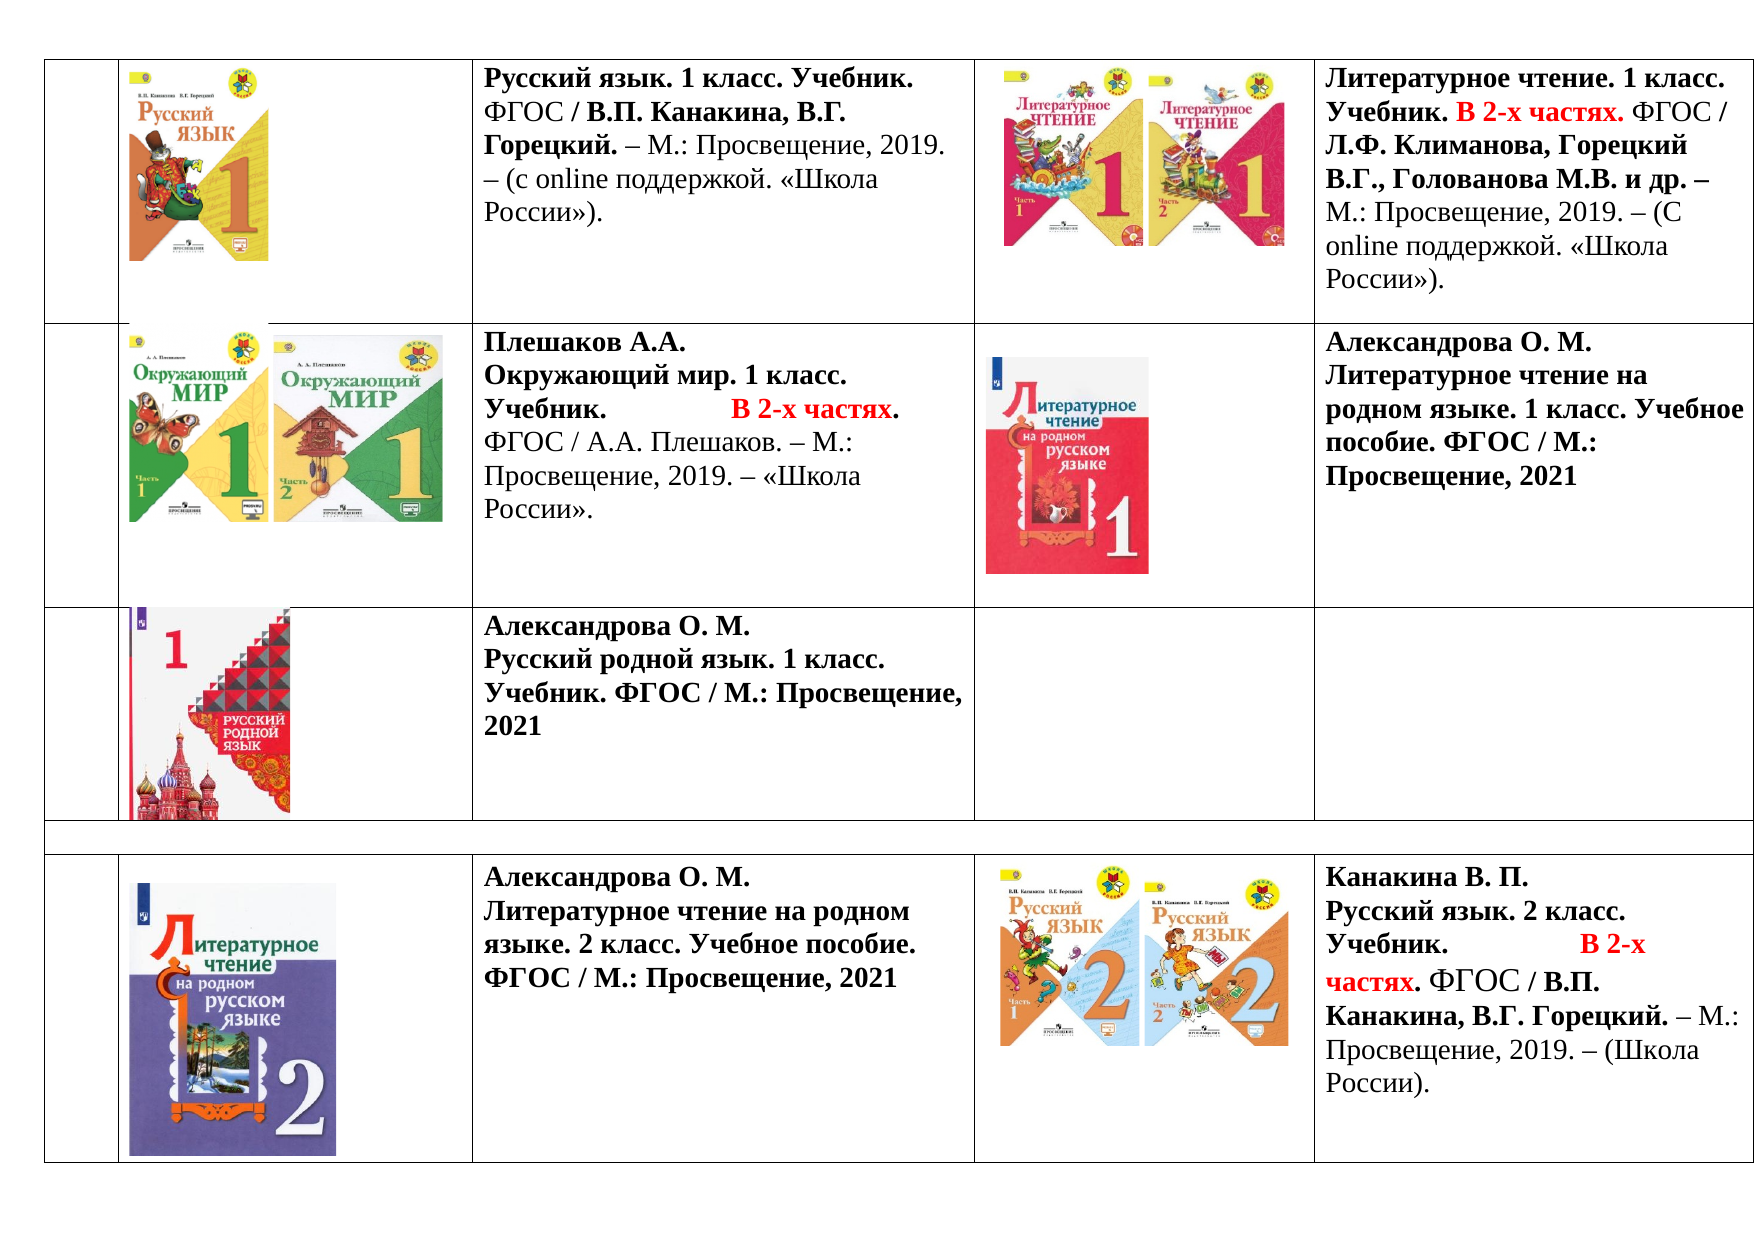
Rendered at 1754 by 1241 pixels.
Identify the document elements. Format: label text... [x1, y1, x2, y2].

table_cell [1315, 608, 1753, 819]
table_cell Александрова О. М. Русский родной язык. 1 класс. Учебник. ФГОС / М.: Просвещение, 2021 [473, 608, 974, 819]
table_cell [119, 60, 472, 323]
table_cell Литературное чтение. 1 класс. Учебник. В 2-х частях. ФГОС / Л.Ф. Климанова, Горецкий В.Г., Голованова М.В. и др. – М.: Просвещение, 2019. – (С online поддержкой. «Школа России»). [1315, 60, 1753, 323]
picture [1148, 65, 1285, 246]
picture [129, 323, 269, 522]
table_cell Александрова О. М. Литературное чтение на родном языке. 2 класс. Учебное пособие. ФГОС / М.: Просвещение, 2021 [473, 855, 974, 1162]
table_cell [291, 608, 472, 819]
table_cell Плешаков А.А. Окружающий мир. 1 класс. Учебник. В 2-х частях. ФГОС / А.А. Плешаков. – М.: Просвещение, 2019. – «Школа России». [473, 324, 974, 607]
picture [1144, 870, 1289, 1046]
picture [1004, 60, 1144, 246]
table_cell [45, 324, 118, 607]
table_cell [975, 855, 1314, 1162]
table_cell Русский язык. 1 класс. Учебник. ФГОС / В.П. Канакина, В.Г. Горецкий. – М.: Просвещение, 2019. – (с online поддержкой. «Школа России»). [473, 60, 974, 323]
table_cell [119, 608, 129, 819]
picture [985, 357, 1149, 574]
table_cell [45, 821, 1753, 854]
table_cell [45, 855, 118, 1162]
table_cell [975, 324, 1314, 607]
table_cell [975, 608, 1314, 819]
table_cell Канакина В. П. Русский язык. 2 класс. Учебник. В 2-х частях. ФГОС / В.П. Канакина, В.Г. Горецкий. – М.: Просвещение, 2019. – (Школа России). [1315, 855, 1753, 1162]
picture [1000, 855, 1140, 1046]
table_cell [45, 60, 118, 323]
table_cell [975, 60, 1314, 323]
picture [129, 883, 337, 1156]
table_cell [119, 855, 472, 1162]
picture [273, 335, 443, 522]
table_cell [119, 324, 472, 607]
picture [129, 60, 269, 261]
picture [129, 607, 291, 820]
table_cell Александрова О. М. Литературное чтение на родном языке. 1 класс. Учебное пособие. ФГОС / М.: Просвещение, 2021 [1315, 324, 1753, 607]
table_cell [45, 608, 118, 819]
